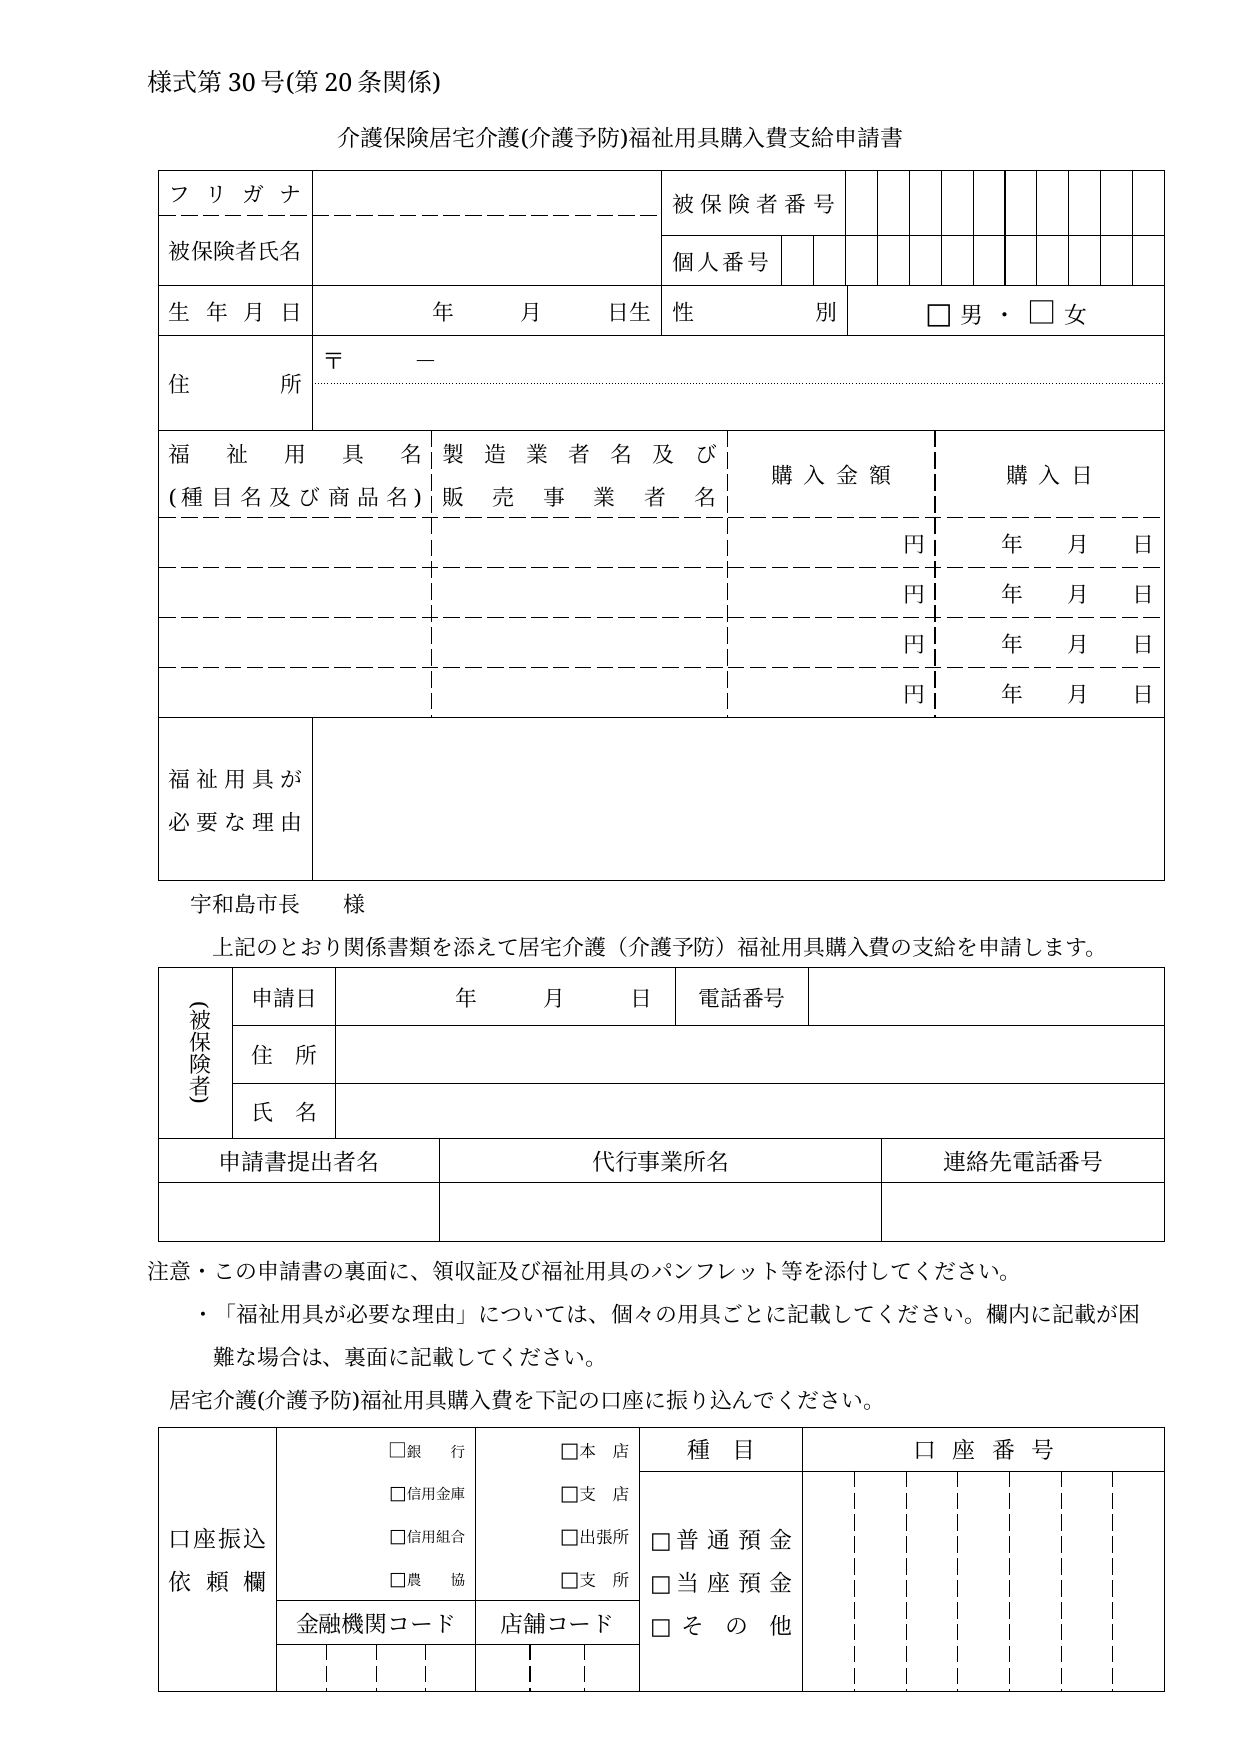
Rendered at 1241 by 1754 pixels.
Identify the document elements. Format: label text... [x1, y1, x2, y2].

table_header [878, 171, 909, 235]
text ・「福祉用具が必要な理由」については、個々の用具ごとに記載してください。欄内に記載が困難な場合は、裏面に記載してください。 [148, 1291, 1143, 1377]
table_cell [910, 236, 941, 285]
table_cell [376, 1645, 426, 1691]
table_cell 円 [727, 517, 935, 567]
table_header 種目 [640, 1428, 802, 1471]
table_cell 個人番号 [662, 236, 781, 285]
table_cell 連絡先電話番号 [882, 1139, 1164, 1182]
table_header □本 店 □支 店 □出張所 □支 所 [476, 1428, 639, 1600]
table_cell 年 月 日 [935, 567, 1164, 617]
table_cell [1037, 236, 1068, 285]
table_cell [942, 236, 973, 285]
table_cell (被保険者) 申 請 者 [159, 968, 232, 1138]
text 注意・この申請書の裏面に、領収証及び福祉用具のパンフレット等を添付してください。 [148, 1248, 1093, 1291]
table_header [974, 171, 1004, 235]
table_cell [814, 236, 845, 285]
table_cell 円 [727, 567, 935, 617]
table_cell [313, 215, 661, 285]
table_header [942, 171, 973, 235]
table_cell [585, 1645, 639, 1691]
table_cell 生年月日 [159, 286, 312, 335]
table_cell 氏 名 [233, 1084, 335, 1138]
table_cell [277, 1645, 326, 1691]
table_cell 〒 － [313, 336, 1164, 383]
text 様式第30号(第20条関係) [148, 59, 1093, 102]
table_cell [159, 617, 432, 667]
table_header [846, 171, 877, 235]
table_cell 購入日 [935, 431, 1164, 517]
table_cell □普通預金 □当座預金 □その他 [640, 1472, 802, 1691]
table_cell [159, 1183, 439, 1241]
table_cell 製造業者名及び 販売事業者名 [432, 431, 727, 517]
table_header [1069, 171, 1100, 235]
table_cell 年 月 日 [935, 617, 1164, 667]
table_cell [159, 517, 432, 567]
table_cell [846, 236, 877, 285]
table_cell 被保険者氏名 [159, 215, 312, 285]
table_cell [313, 383, 1164, 430]
table_cell [476, 1645, 530, 1691]
table_cell [313, 718, 1164, 880]
table_cell [1009, 1472, 1061, 1691]
table_header [1101, 171, 1132, 235]
table_cell [440, 1183, 881, 1241]
table_cell 店舗コード [476, 1601, 639, 1644]
table_header [910, 171, 941, 235]
table_cell [432, 567, 727, 617]
table_header 口座振込依頼欄 [159, 1428, 276, 1691]
table_cell [336, 1084, 1164, 1138]
table_cell [1133, 236, 1164, 285]
table_cell 上記のとおり関係書類を添えて居宅介護（介護予防）福祉用具購入費の支給を申請します。 [159, 924, 1165, 967]
table_header □銀 行 □信用金庫 □信用組合 □農 協 [277, 1428, 475, 1600]
table_cell [854, 1472, 906, 1691]
table_cell 申請書提出者名 [159, 1139, 439, 1182]
table_cell [432, 517, 727, 567]
table_cell [1061, 1472, 1112, 1691]
table_cell 住所 [159, 336, 312, 430]
table_header [1133, 171, 1164, 235]
table_cell [974, 236, 1004, 285]
table_header 口座番号 [803, 1428, 1164, 1471]
table_cell [1069, 236, 1100, 285]
table_cell [882, 1183, 1164, 1241]
table_cell 福祉用具が必要な理由 [159, 718, 312, 880]
table_cell 年 月 日 [336, 968, 675, 1025]
table_cell [159, 667, 432, 717]
table_cell 福祉用具名 (種目名及び商品名) [159, 431, 432, 517]
table_cell [878, 236, 909, 285]
table_cell [336, 1026, 1164, 1083]
table_header [1006, 171, 1036, 235]
text 介護保険居宅介護(介護予防)福祉用具購入費支給申請書 [148, 115, 1093, 158]
table_header [1037, 171, 1068, 235]
table_cell [803, 1472, 854, 1691]
text 居宅介護(介護予防)福祉用具購入費を下記の口座に振り込んでください。 [148, 1377, 1093, 1420]
table_cell [1006, 236, 1036, 285]
table_cell 住 所 [233, 1026, 335, 1083]
table_cell [426, 1645, 475, 1691]
table_cell 年 月 日 [935, 517, 1164, 567]
table_cell [530, 1645, 584, 1691]
table_cell [1113, 1472, 1164, 1691]
table_header フリガナ [159, 171, 312, 214]
table_cell □ 男・□ 女 [848, 286, 1164, 335]
table_cell 金融機関コード [277, 1601, 475, 1644]
table_cell 円 [727, 667, 935, 717]
table_cell 電話番号 [676, 968, 808, 1025]
table_cell [432, 667, 727, 717]
table_cell 性別 [662, 286, 847, 335]
table_header 被保険者番号 [662, 171, 845, 235]
table_cell 円 [727, 617, 935, 667]
table_cell [809, 968, 1164, 1025]
table_cell 代行事業所名 [440, 1139, 881, 1182]
table_cell [159, 567, 432, 617]
table_cell 年 月 日 [935, 667, 1164, 717]
table_cell [1101, 236, 1132, 285]
table_cell 年 月 日生 [313, 286, 661, 335]
table_cell [958, 1472, 1009, 1691]
table_cell 購入金額 [727, 431, 935, 517]
table_cell [326, 1645, 376, 1691]
table_cell 申請日 [233, 968, 335, 1025]
table_cell [906, 1472, 957, 1691]
table_cell 宇和島市長 様 [159, 881, 1165, 924]
table_header [313, 171, 661, 214]
table_cell [432, 617, 727, 667]
table_cell [782, 236, 813, 285]
